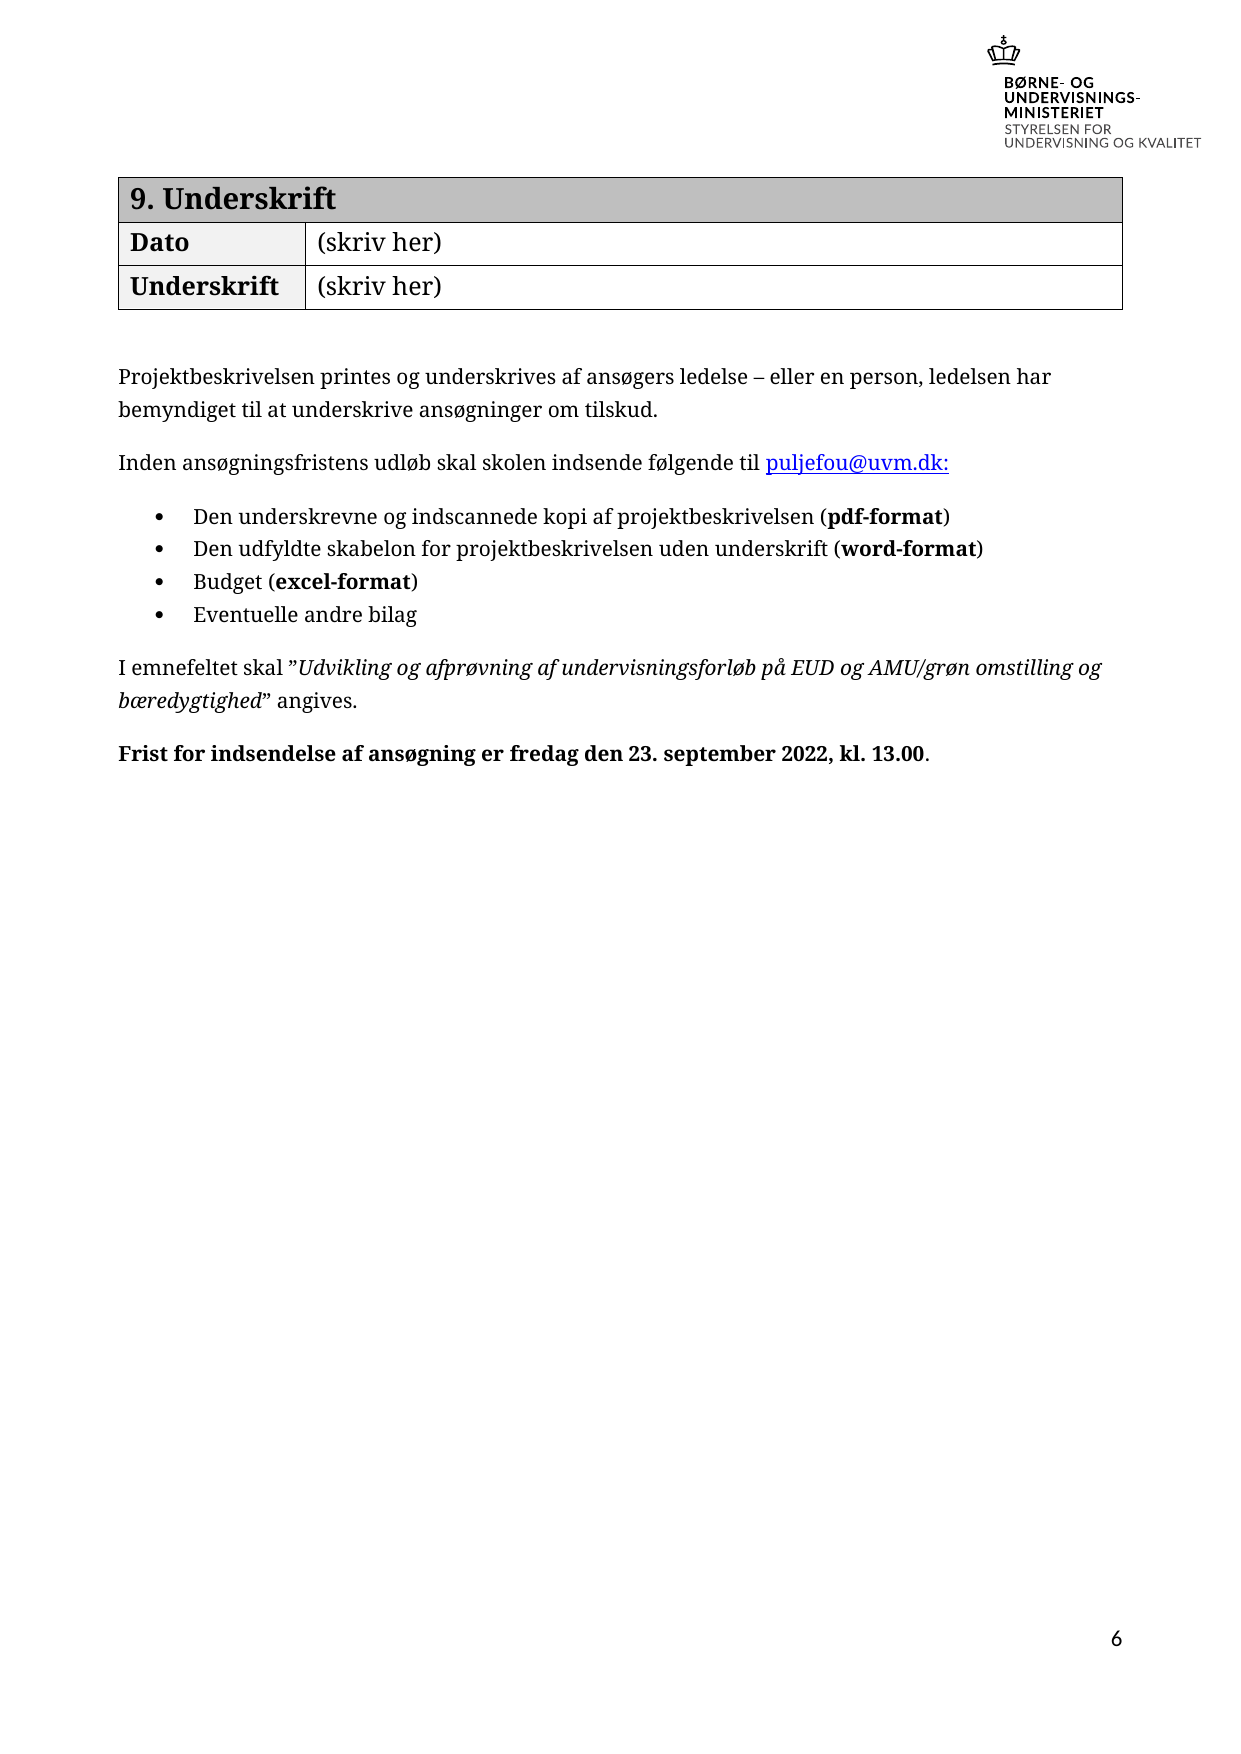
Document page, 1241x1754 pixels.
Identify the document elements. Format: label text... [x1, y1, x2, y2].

table_cell Underskrift [119, 266, 305, 308]
text Inden ansøgningsfristens udløb skal skolen indsende følgende til puljefou@uvm.dk: [118, 448, 1122, 477]
text I emnefeltet skal ”Udvikling og afprøvning af undervisningsforløb på EUD og AMU/grøn omstilling og bæredygtighed” angives. [118, 653, 1122, 714]
table_cell (skriv her) [306, 223, 1122, 265]
list Budget (excel-format) [156, 567, 1122, 596]
table_cell Dato [119, 223, 305, 265]
text Frist for indsendelse af ansøgning er fredag den 23. september 2022, kl. 13.00. [118, 739, 1122, 768]
list Eventuelle andre bilag [156, 600, 1122, 628]
table_header 9. Underskrift [119, 178, 1122, 222]
list Den udfyldte skabelon for projektbeskrivelsen uden underskrift (word-format) [156, 534, 1122, 563]
list Den underskrevne og indscannede kopi af projektbeskrivelsen (pdf-format) [156, 502, 1122, 530]
list Projektbeskrivelsen printes og underskrives af ansøgers ledelse – eller en person, ledelsen har bemyndiget til at underskrive ansøgninger om tilskud. [118, 362, 1122, 423]
table_cell (skriv her) [306, 266, 1122, 308]
